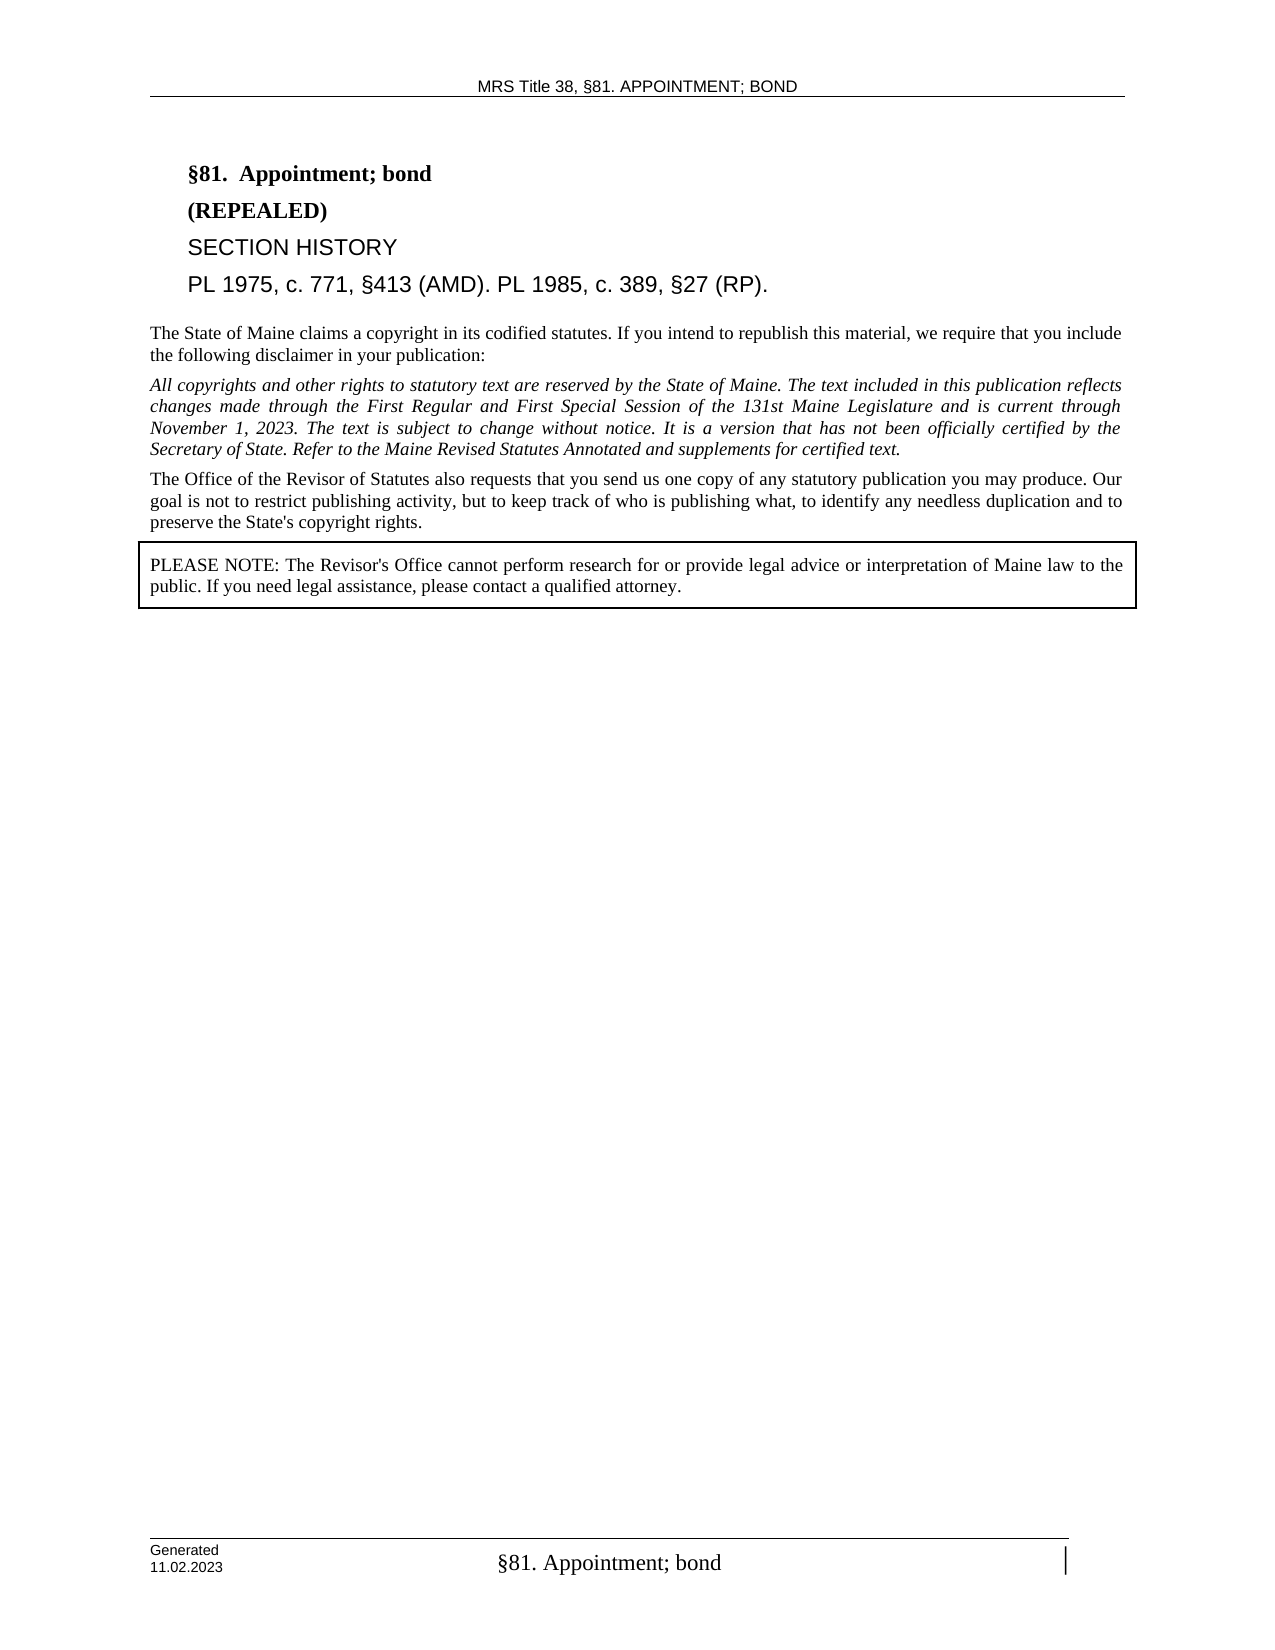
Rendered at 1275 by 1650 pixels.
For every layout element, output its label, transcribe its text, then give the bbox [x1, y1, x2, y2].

text SECTION HISTORY [187, 234, 1125, 260]
text The State of Maine claims a copyright in its codified statutes. If you intend to republish this material, we require that you include the following disclaimer in your publication: [150, 322, 1125, 365]
text The Office of the Revisor of Statutes also requests that you send us one copy of any statutory publication you may produce. Our goal is not to restrict publishing activity, but to keep track of who is publishing what, to identify any needless duplication and to preserve the State's copyright rights. [150, 468, 1125, 533]
text (REPEALED) [187, 197, 1125, 223]
text PL 1975, c. 771, §413 (AMD). PL 1985, c. 389, §27 (RP). [187, 271, 1125, 297]
text PLEASE NOTE: The Revisor's Office cannot perform research for or provide legal advice or interpretation of Maine law to the public. If you need legal assistance, please contact a qualified attorney. [140, 543, 1135, 607]
text §81. Appointment; bond [187, 160, 1125, 187]
text All copyrights and other rights to statutory text are reserved by the State of Maine. The text included in this publication reflects changes made through the First Regular and First Special Session of the 131st Maine Legislature and is current through November 1, 2023 . The text is subject to change without notice. It is a version that has not been officially certified by the Secretary of State. Refer to the Maine Revised Statutes Annotated and supplements for certified text. [150, 373, 1125, 460]
